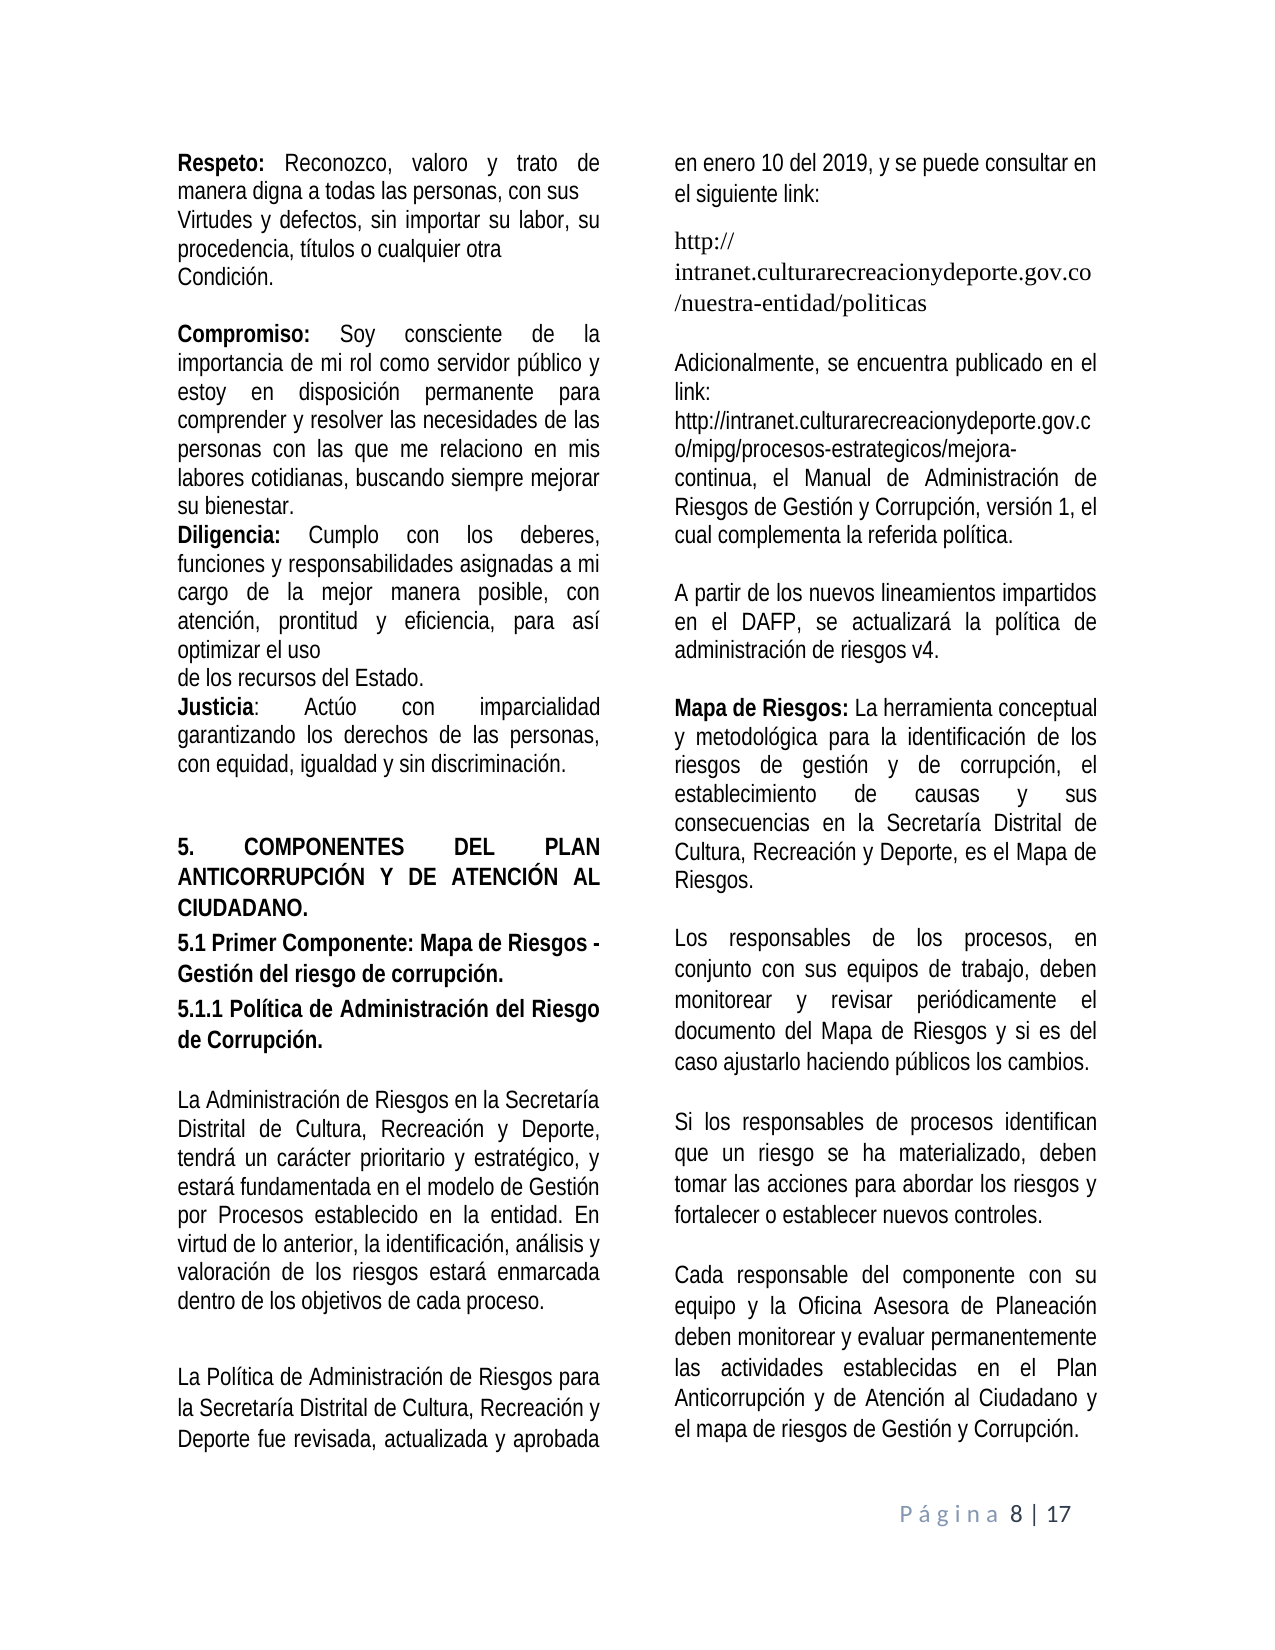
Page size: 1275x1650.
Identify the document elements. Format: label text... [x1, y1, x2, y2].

subtitle 5.1.1 Política de Administración del Riesgo de Corrupción. [177, 994, 601, 1054]
text Respeto: Reconozco, valoro y trato de manera digna a todas las personas, con sus [177, 148, 601, 205]
text La Política de Administración de Riesgos para la Secretaría Distrital de Cultura, Recreación y Deporte fue revisada, actualizada y aprobada en enero 10 del 2019, y se puede consultar en el siguiente link: [674, 148, 1098, 207]
text Justicia: Actúo con imparcialidad garantizando los derechos de las personas, con equidad, igualdad y sin discriminación. [177, 692, 601, 778]
text Diligencia: Cumplo con los deberes, funciones y responsabilidades asignadas a mi cargo de la mejor manera posible, con atención, prontitud y eficiencia, para así optimizar el uso [177, 520, 601, 663]
text Si los responsables de procesos identifican que un riesgo se ha materializado, deben tomar las acciones para abordar los riesgos y fortalecer o establecer nuevos controles. [674, 1107, 1098, 1228]
text Cada responsable del componente con su equipo y la Oficina Asesora de Planeación deben monitorear y evaluar permanentemente las actividades establecidas en el Plan Anticorrupción y de Atención al Ciudadano y el mapa de riesgos de Gestión y Corrupción. [674, 1260, 1098, 1443]
text A partir de los nuevos lineamientos impartidos en el DAFP, se actualizará la política de administración de riesgos v4. [674, 578, 1098, 664]
subtitle 5. COMPONENTES DEL PLAN ANTICORRUPCIÓN Y DE ATENCIÓN AL CIUDADANO. [177, 831, 601, 922]
subtitle 5.1 Primer Componente: Mapa de Riesgos - Gestión del riesgo de corrupción. [177, 928, 601, 988]
text Virtudes y defectos, sin importar su labor, su procedencia, títulos o cualquier otra [177, 205, 601, 262]
text de los recursos del Estado. [177, 663, 601, 692]
text La Administración de Riesgos en la Secretaría Distrital de Cultura, Recreación y Deporte, tendrá un carácter prioritario y estratégico, y estará fundamentada en el modelo de Gestión por Procesos establecido en la entidad. En virtud de lo anterior, la identificación, análisis y valoración de los riesgos estará enmarcada dentro de los objetivos de cada proceso. [177, 1086, 601, 1315]
text Mapa de Riesgos: La herramienta conceptual y metodológica para la identificación de los riesgos de gestión y de corrupción, el establecimiento de causas y sus consecuencias en la Secretaría Distrital de Cultura, Recreación y Deporte, es el Mapa de Riesgos. [674, 693, 1098, 894]
text Los responsables de los procesos, en conjunto con sus equipos de trabajo, deben monitorear y revisar periódicamente el documento del Mapa de Riesgos y si es del caso ajustarlo haciendo públicos los cambios. [674, 923, 1098, 1075]
text http://intranet.culturarecreacionydeporte.gov.co/nuestra-entidad/politicas [674, 226, 1098, 317]
text Compromiso: Soy consciente de la importancia de mi rol como servidor público y estoy en disposición permanente para comprender y resolver las necesidades de las personas con las que me relaciono en mis labores cotidianas, buscando siempre mejorar su bienestar. [177, 319, 601, 520]
text Condición. [177, 262, 601, 291]
text Adicionalmente, se encuentra publicado en el link: http://intranet.culturarecreacionydeporte.gov.co/mipg/procesos-estrategicos/mejora-continua, el Manual de Administración de Riesgos de Gestión y Corrupción, versión 1, el cual complementa la referida política. [674, 348, 1098, 549]
text La Política de Administración de Riesgos para la Secretaría Distrital de Cultura, Recreación y Deporte fue revisada, actualizada y aprobada en enero 10 del 2019, y se puede consultar en el siguiente link: [177, 1362, 601, 1453]
